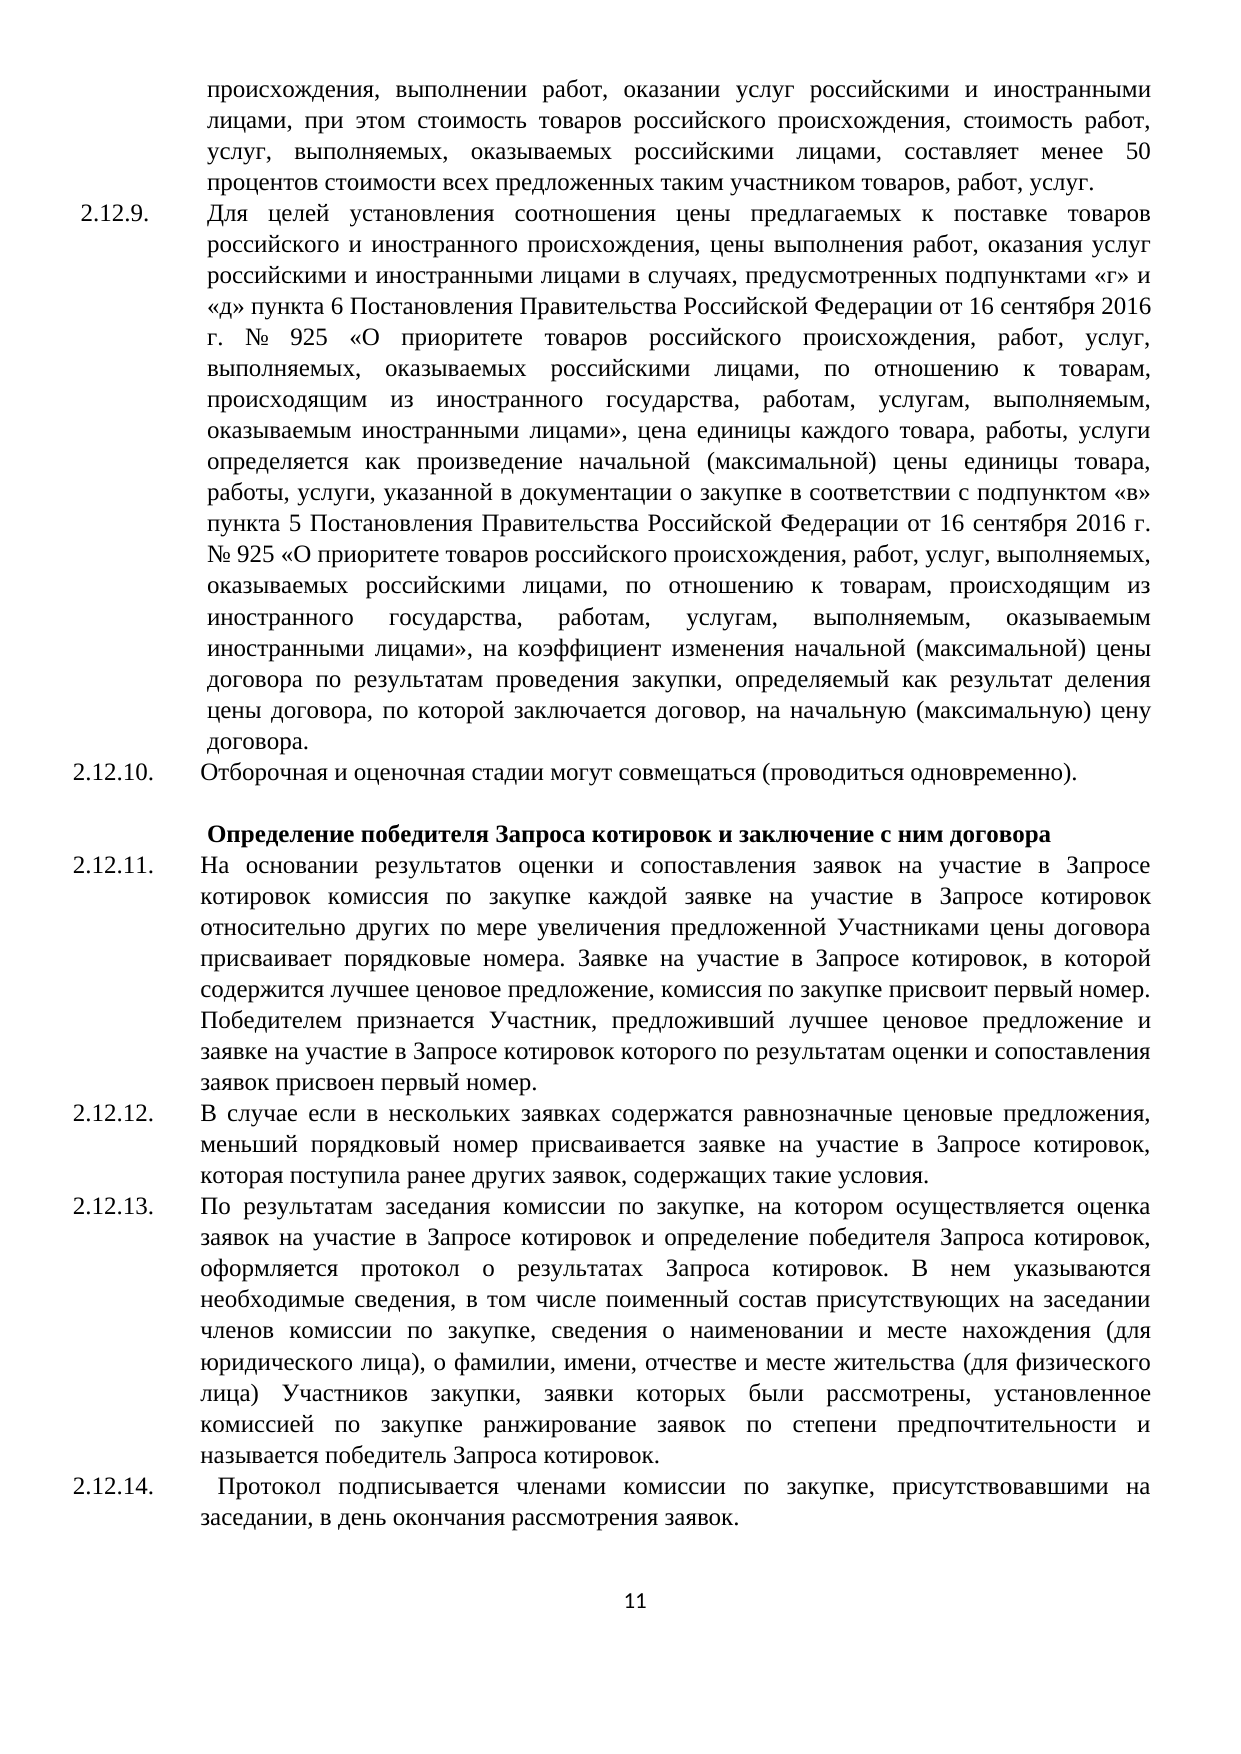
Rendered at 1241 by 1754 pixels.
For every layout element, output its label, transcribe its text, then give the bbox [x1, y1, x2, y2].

list По результатам заседания комиссии по закупке, на котором осуществляется оценка заявок на участие в Запросе котировок и определение победителя Запроса котировок, оформляется протокол о результатах Запроса котировок. В нем указываются необходимые сведения, в том числе поименный состав присутствующих на заседании членов комиссии по закупке, сведения о наименовании и месте нахождения (для юридического лица), о фамилии, имени, отчестве и месте жительства (для физического лица) Участников закупки, заявки которых были рассмотрены, установленное комиссией по закупке ранжирование заявок по степени предпочтительности и называется победитель Запроса котировок. [73, 1191, 1152, 1468]
list Протокол подписывается членами комиссии по закупке, присутствовавшими на заседании, в день окончания рассмотрения заявок. [73, 1471, 1152, 1531]
list Отборочная и оценочная стадии могут совмещаться (проводиться одновременно). [73, 757, 1152, 786]
text Определение победителя Запроса котировок и заключение с ним договора [207, 819, 1152, 848]
list Для целей установления соотношения цены предлагаемых к поставке товаров российского и иностранного происхождения, цены выполнения работ, оказания услуг российскими и иностранными лицами в случаях, предусмотренных подпунктами «г» и «д» пункта 6 Постановления Правительства Российской Федерации от 16 сентября 2016 г. № 925 «О приоритете товаров российского происхождения, работ, услуг, выполняемых, оказываемых российскими лицами, по отношению к товарам, происходящим из иностранного государства, работам, услугам, выполняемым, оказываемым иностранными лицами», цена единицы каждого товара, работы, услуги определяется как произведение начальной (максимальной) цены единицы товара, работы, услуги, указанной в документации о закупке в соответствии с подпунктом «в» пункта 5 Постановления Правительства Российской Федерации от 16 сентября 2016 г. № 925 «О приоритете товаров российского происхождения, работ, услуг, выполняемых, оказываемых российскими лицами, по отношению к товарам, происходящим из иностранного государства, работам, услугам, выполняемым, оказываемым иностранными лицами», на коэффициент изменения начальной (максимальной) цены договора по результатам проведения закупки, определяемый как результат деления цены договора, по которой заключается договор, на начальную (максимальную) цену договора. [80, 198, 1152, 754]
list В случае если в нескольких заявках содержатся равнозначные ценовые предложения, меньший порядковый номер присваивается заявке на участие в Запросе котировок, которая поступила ранее других заявок, содержащих такие условия. [73, 1098, 1152, 1189]
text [207, 74, 1152, 196]
list На основании результатов оценки и сопоставления заявок на участие в Запросе котировок комиссия по закупке каждой заявке на участие в Запросе котировок относительно других по мере увеличения предложенной Участниками цены договора присваивает порядковые номера. Заявке на участие в Запросе котировок, в которой содержится лучшее ценовое предложение, комиссия по закупке присвоит первый номер. Победителем признается Участник, предложивший лучшее ценовое предложение и заявке на участие в Запросе котировок которого по результатам оценки и сопоставления заявок присвоен первый номер. [73, 850, 1152, 1096]
